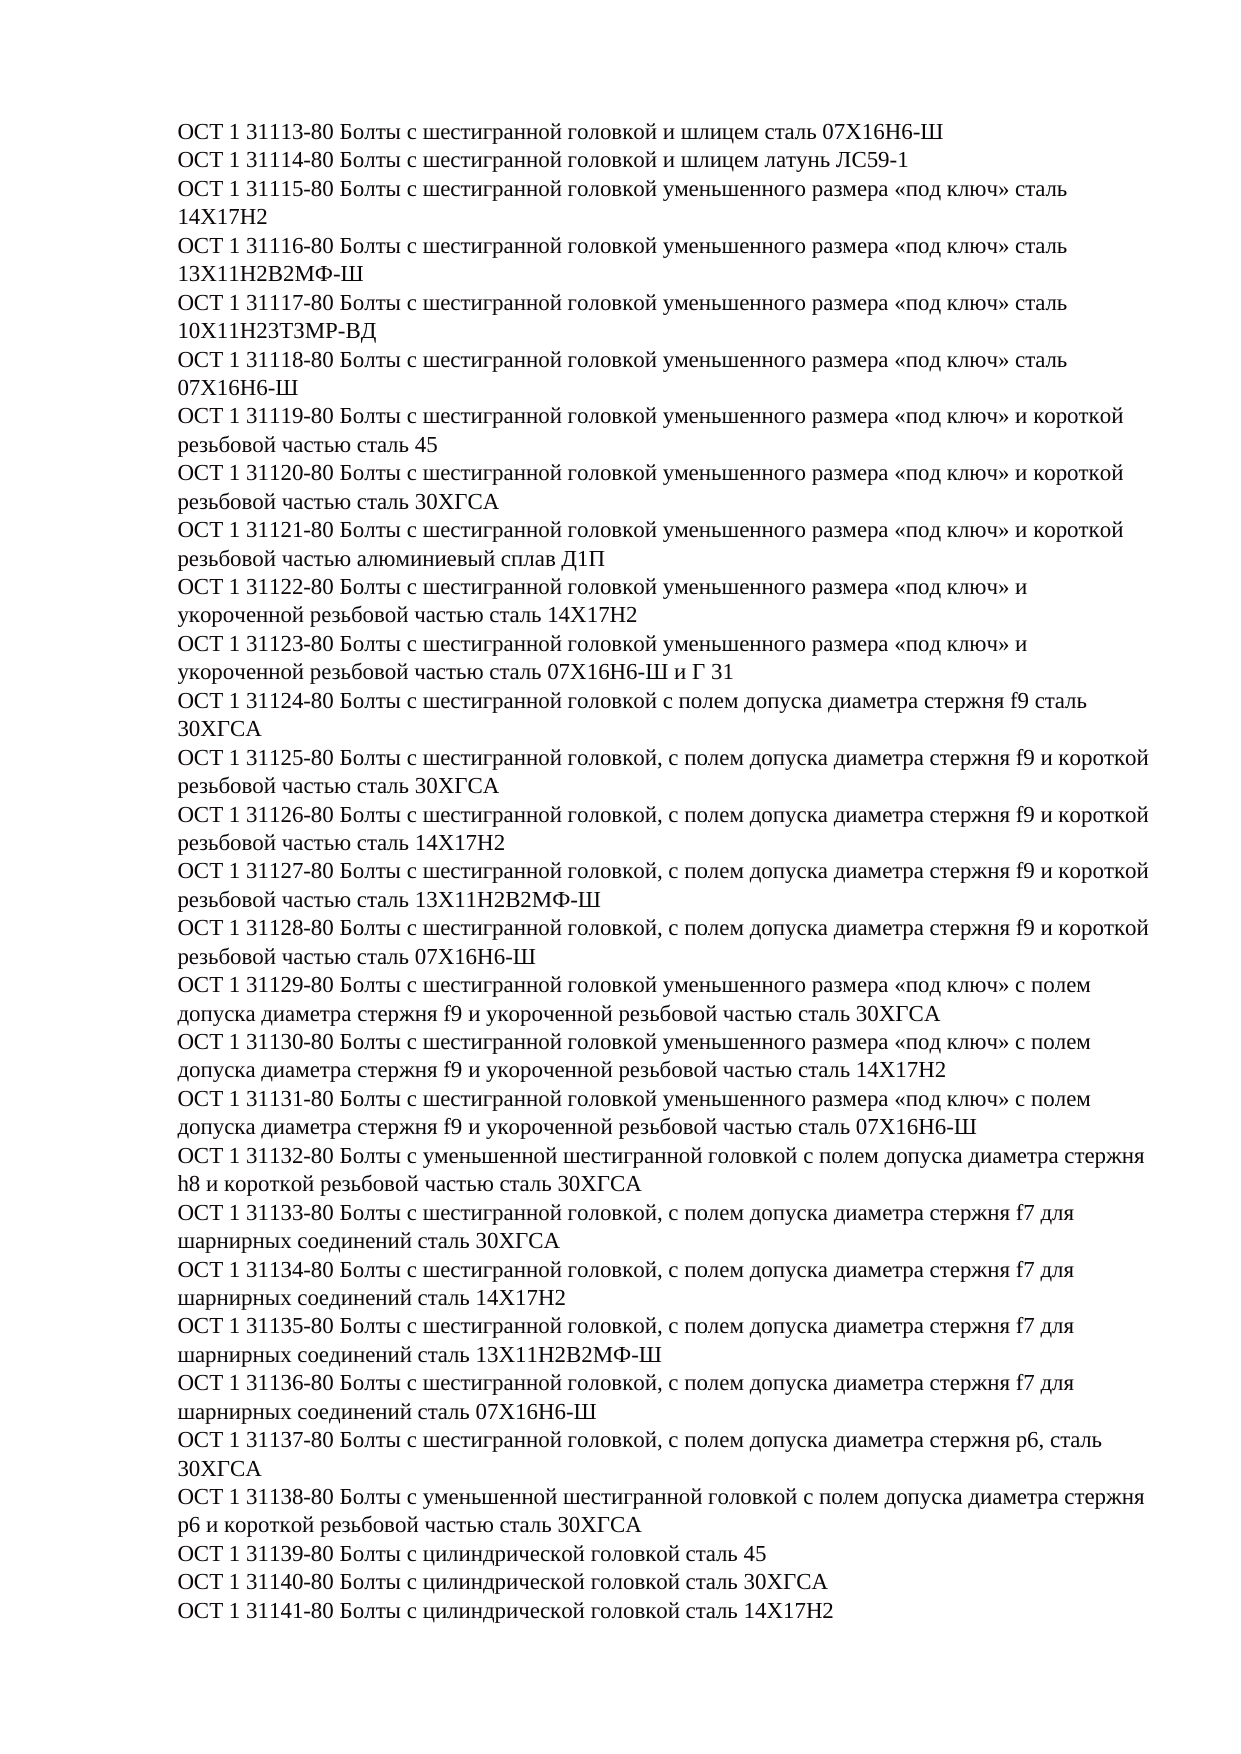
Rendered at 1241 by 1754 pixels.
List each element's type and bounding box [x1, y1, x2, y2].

text [177, 118, 1152, 1623]
